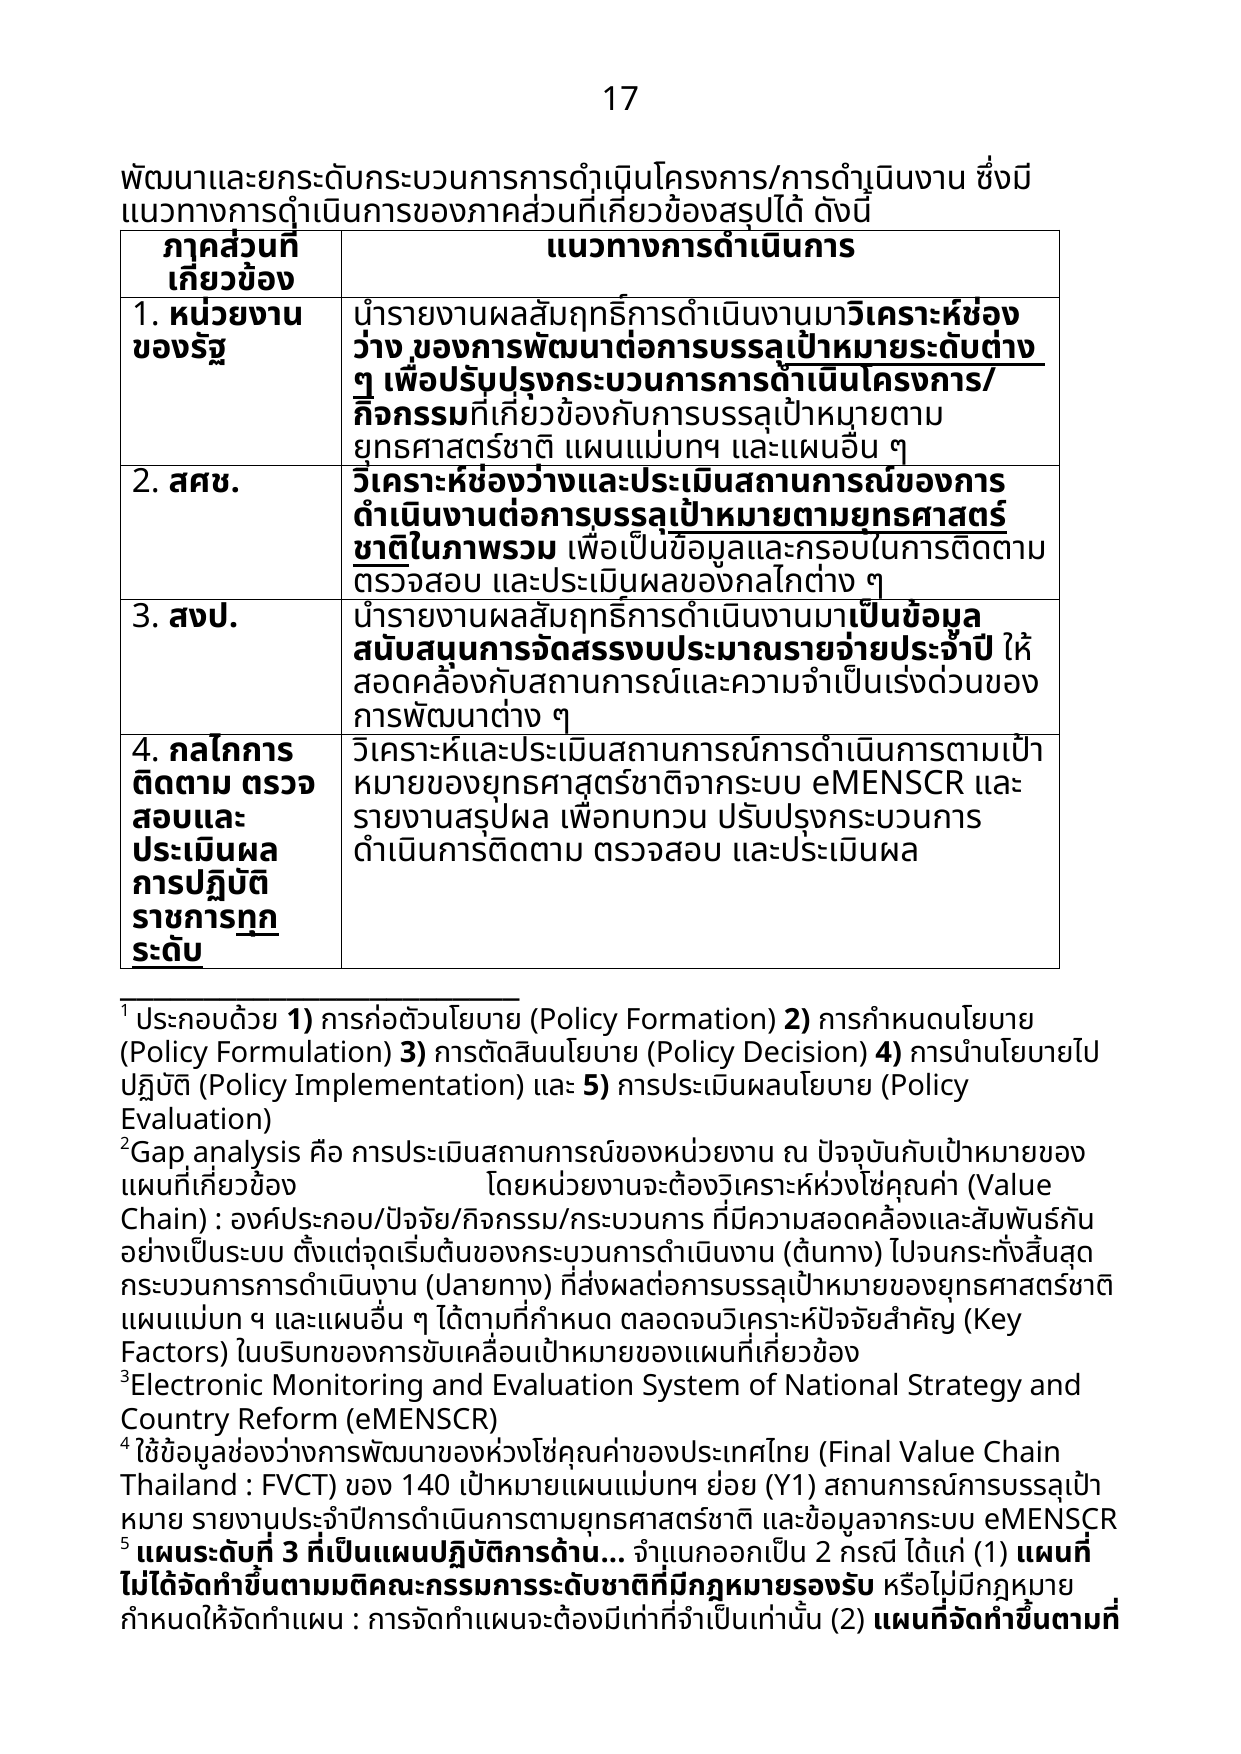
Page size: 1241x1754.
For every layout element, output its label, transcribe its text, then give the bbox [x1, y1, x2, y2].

text 1ประกอบด้วย 1) การก่อตัวนโยบาย (Policy Formation) 2) การกำหนดนโยบาย (Policy Formulation) 3) การตัดสินนโยบาย (Policy Decision) 4) การนำนโยบายไปปฏิบัติ (Policy Implementation) และ 5) การประเมินผลนโยบาย (Policy Evaluation) [120, 1002, 1120, 1136]
text 4ใช้ข้อมูลช่องว่างการพัฒนาของห่วงโซ่คุณค่าของประเทศไทย (Final Value Chain Thailand : FVCT) ของ 140 เป้าหมายแผนแม่บทฯ ย่อย (Y1) สถานการณ์การบรรลุเป้าหมาย รายงานประจำปีการดำเนินการตามยุทธศาสตร์ชาติ และข้อมูลจากระบบ eMENSCR [120, 1436, 1120, 1536]
table_cell 1. หน่วยงานของรัฐ [121, 298, 341, 465]
table_cell วิเคราะห์ช่องว่างและประเมินสถานการณ์ของการดำเนินงานต่อการบรรลุเป้าหมายตามยุทธศาสตร์ชาติในภาพรวม เพื่อเป็นข้อมูลและกรอบในการติดตาม ตรวจสอบ และประเมินผลของกลไกต่าง ๆ [342, 466, 1059, 599]
table_cell นำรายงานผลสัมฤทธิ์การดำเนินงานมาเป็นข้อมูลสนับสนุนการจัดสรรงบประมาณรายจ่ายประจำปี ให้สอดคล้องกับสถานการณ์และความจำเป็นเร่งด่วนของการพัฒนาต่าง ๆ [342, 600, 1059, 734]
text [120, 1536, 1120, 1636]
table_header ภาคส่วนที่เกี่ยวข้อง [121, 231, 341, 297]
table_cell วิเคราะห์และประเมินสถานการณ์การดำเนินการตามเป้าหมายของยุทธศาสตร์ชาติจากระบบ eMENSCR และรายงานสรุปผล เพื่อทบทวน ปรับปรุงกระบวนการดำเนินการติดตาม ตรวจสอบ และประเมินผล [342, 735, 1059, 968]
table_header แนวทางการดำเนินการ [342, 231, 1059, 297]
table_cell 2. สศช. [121, 466, 341, 599]
text 3Electronic Monitoring and Evaluation System of National Strategy and Country Reform (eMENSCR) [120, 1369, 1120, 1436]
text ________________________ [120, 969, 1120, 1002]
text 2Gap analysis คือ การประเมินสถานการณ์ของหน่วยงาน ณ ปัจจุบันกับเป้าหมายของแผนที่เกี่ยวข้อง โดยหน่วยงานจะต้องวิเคราะห์ห่วงโซ่คุณค่า (Value Chain) : องค์ประกอบ/ปัจจัย/กิจกรรม/กระบวนการ ที่มีความสอดคล้องและสัมพันธ์กันอย่างเป็นระบบ ตั้งแต่จุดเริ่มต้นของกระบวนการดำเนินงาน (ต้นทาง) ไปจนกระทั่งสิ้นสุดกระบวนการการดำเนินงาน (ปลายทาง) ที่ส่งผลต่อการบรรลุเป้าหมายของยุทธศาสตร์ชาติ แผนแม่บท ฯ และแผนอื่น ๆ ได้ตามที่กำหนด ตลอดจนวิเคราะห์ปัจจัยสำคัญ (Key Factors) ในบริบทของการขับเคลื่อนเป้าหมายของแผนที่เกี่ยวข้อง [120, 1136, 1120, 1369]
table_cell 3. สงป. [121, 600, 341, 734]
table_cell นำรายงานผลสัมฤทธิ์การดำเนินงานมาวิเคราะห์ช่องว่าง ของการพัฒนาต่อการบรรลุเป้าหมายระดับต่าง ๆ เพื่อปรับปรุงกระบวนการการดำเนินโครงการ/ กิจกรรมที่เกี่ยวข้องกับการบรรลุเป้าหมายตามยุทธศาสตร์ชาติ แผนแม่บทฯ และแผนอื่น ๆ [342, 298, 1059, 465]
table_cell 4. กลไกการติดตาม ตรวจสอบและประเมินผลการปฏิบัติราชการทุกระดับ [121, 735, 341, 968]
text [120, 163, 1120, 229]
